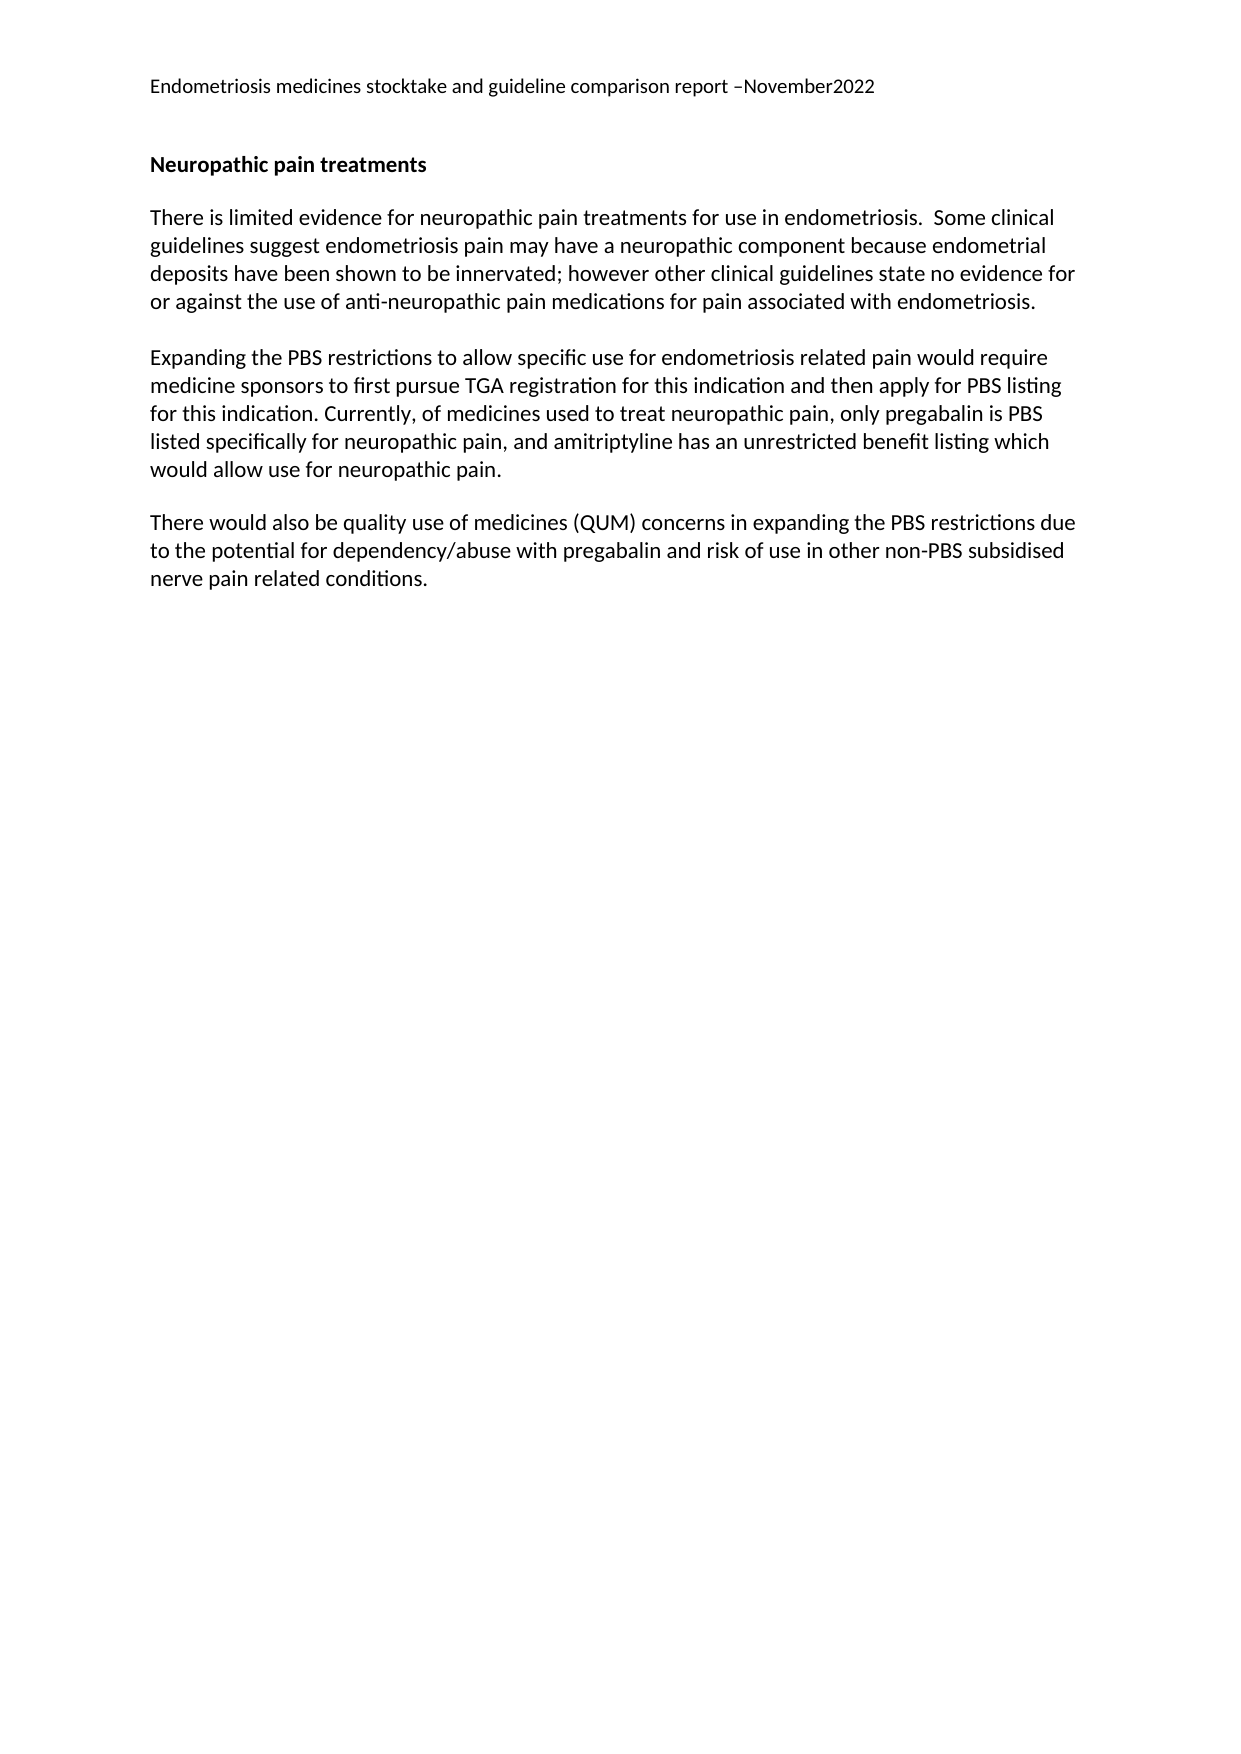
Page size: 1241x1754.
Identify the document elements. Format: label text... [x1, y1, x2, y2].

text Expanding the PBS restrictions to allow specific use for endometriosis related pain would require medicine sponsors to first pursue TGA registration for this indication and then apply for PBS listing for this indication. Currently, of medicines used to treat neuropathic pain, only pregabalin is PBS listed specifically for neuropathic pain, and amitriptyline has an unrestricted benefit listing which would allow use for neuropathic pain. [150, 343, 1078, 483]
text Neuropathic pain treatments [150, 150, 1078, 178]
text There is limited evidence for neuropathic pain treatments for use in endometriosis. Some clinical guidelines suggest endometriosis pain may have a neuropathic component because endometrial deposits have been shown to be innervated; however other clinical guidelines state no evidence for or against the use of anti-neuropathic pain medications for pain associated with endometriosis. [150, 203, 1078, 315]
text There would also be quality use of medicines (QUM) concerns in expanding the PBS restrictions due to the potential for dependency/abuse with pregabalin and risk of use in other non-PBS subsidised nerve pain related conditions. [150, 508, 1078, 592]
